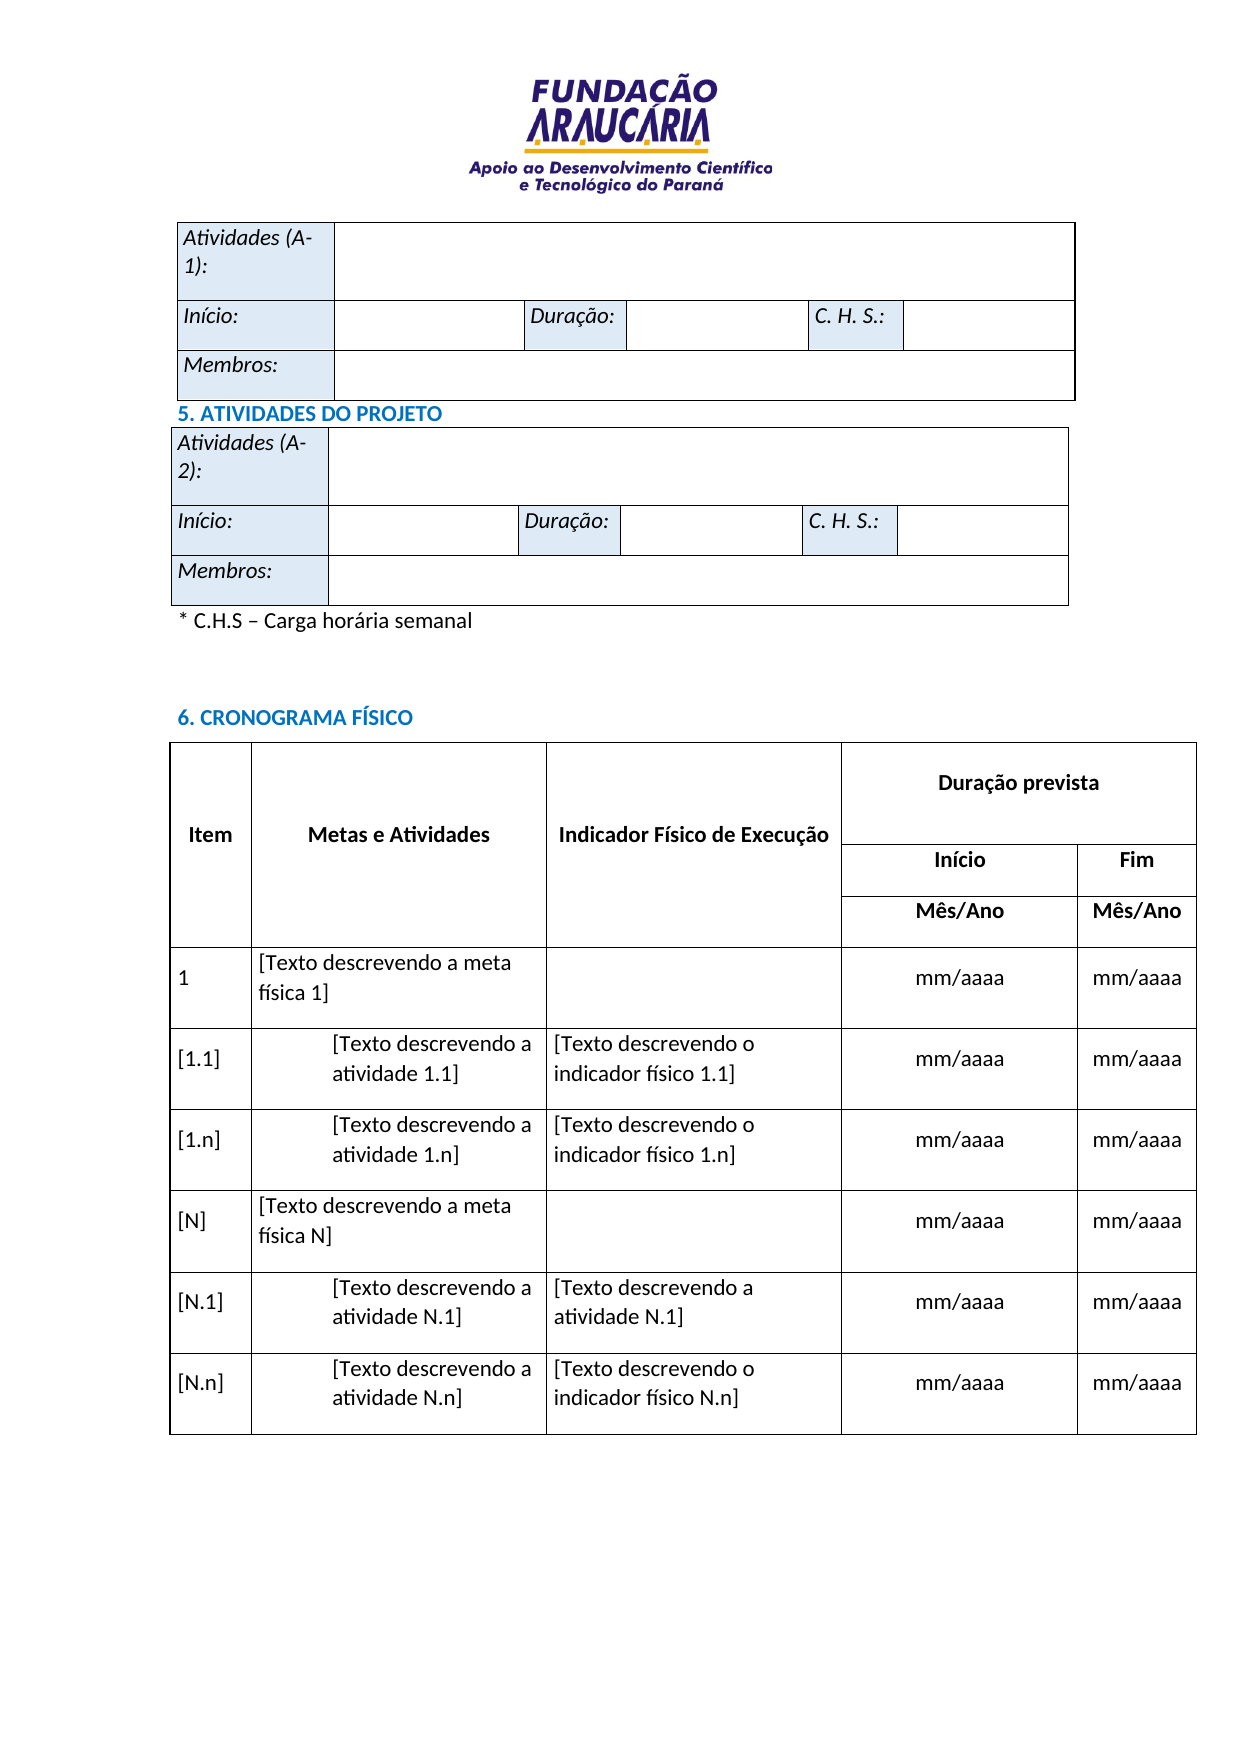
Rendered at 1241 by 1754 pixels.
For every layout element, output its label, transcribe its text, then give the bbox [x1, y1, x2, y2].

table_cell Mês/Ano [1078, 897, 1196, 947]
table_cell [904, 301, 1074, 349]
table_cell C. H. S.: [809, 301, 903, 349]
picture [468, 73, 773, 194]
table_cell [335, 301, 524, 349]
table_header Duração prevista [842, 743, 1196, 844]
table_header Metas e Atividades [252, 743, 546, 947]
table_cell mm/aaaa [1078, 1273, 1196, 1353]
table_cell Mês/Ano [842, 897, 1077, 947]
table_cell [Texto descrevendo o indicador físico 1.n] [547, 1110, 841, 1190]
table_header Atividades (A-1): [178, 223, 334, 300]
table_cell [547, 948, 841, 1028]
table_header Item [171, 743, 251, 947]
table_cell Fim [1078, 845, 1196, 896]
table_cell mm/aaaa [842, 948, 1077, 1028]
table_cell [N.n] [171, 1354, 251, 1434]
table_cell Início: [172, 506, 328, 555]
table_cell Duração: [519, 506, 620, 555]
table_cell [627, 301, 808, 349]
table_cell [329, 556, 1068, 605]
table_cell mm/aaaa [1078, 1029, 1196, 1109]
table_cell [898, 506, 1068, 555]
table_header [335, 223, 1074, 300]
table_header Indicador Físico de Execução [547, 743, 841, 947]
table_cell C. H. S.: [803, 506, 897, 555]
table_cell [1.1] [171, 1029, 251, 1109]
table_cell mm/aaaa [1078, 1191, 1196, 1272]
table_cell [Texto descrevendo o indicador físico 1.1] [547, 1029, 841, 1109]
table_cell [547, 1191, 841, 1272]
text * C.H.S – Carga horária semanal [177, 606, 1063, 634]
table_cell mm/aaaa [1078, 1354, 1196, 1434]
table_cell mm/aaaa [842, 1191, 1077, 1272]
table_cell mm/aaaa [1078, 948, 1196, 1028]
table_cell [1.n] [171, 1110, 251, 1190]
table_cell [Texto descrevendo o indicador físico N.n] [547, 1354, 841, 1434]
table_cell Membros: [178, 351, 334, 399]
table_cell [Texto descrevendo a atividade N.n] [252, 1354, 546, 1434]
table_cell [N.1] [171, 1273, 251, 1353]
table_cell [335, 351, 1074, 399]
table_cell [N] [171, 1191, 251, 1272]
table_cell [Texto descrevendo a meta física 1] [252, 948, 546, 1028]
table_cell [621, 506, 802, 555]
table_cell mm/aaaa [1078, 1110, 1196, 1190]
table_header [329, 428, 1068, 505]
table_cell [Texto descrevendo a atividade 1.n] [252, 1110, 546, 1190]
table_cell [329, 506, 518, 555]
table_cell Início [842, 845, 1077, 896]
table_cell 1 [171, 948, 251, 1028]
table_header Atividades (A-2): [172, 428, 328, 505]
table_cell [Texto descrevendo a atividade N.1] [547, 1273, 841, 1353]
table_cell Início: [178, 301, 334, 349]
table_cell mm/aaaa [842, 1273, 1077, 1353]
table_cell Membros: [172, 556, 328, 605]
table_cell Duração: [525, 301, 626, 349]
table_cell [Texto descrevendo a atividade N.1] [252, 1273, 546, 1353]
table_cell [Texto descrevendo a meta física N] [252, 1191, 546, 1272]
table_cell mm/aaaa [842, 1110, 1077, 1190]
table_cell mm/aaaa [842, 1029, 1077, 1109]
text 5. ATIVIDADES DO PROJETO [177, 401, 1063, 427]
table_cell [Texto descrevendo a atividade 1.1] [252, 1029, 546, 1109]
text 6. CRONOGRAMA físico [177, 703, 1063, 732]
table_cell mm/aaaa [842, 1354, 1077, 1434]
